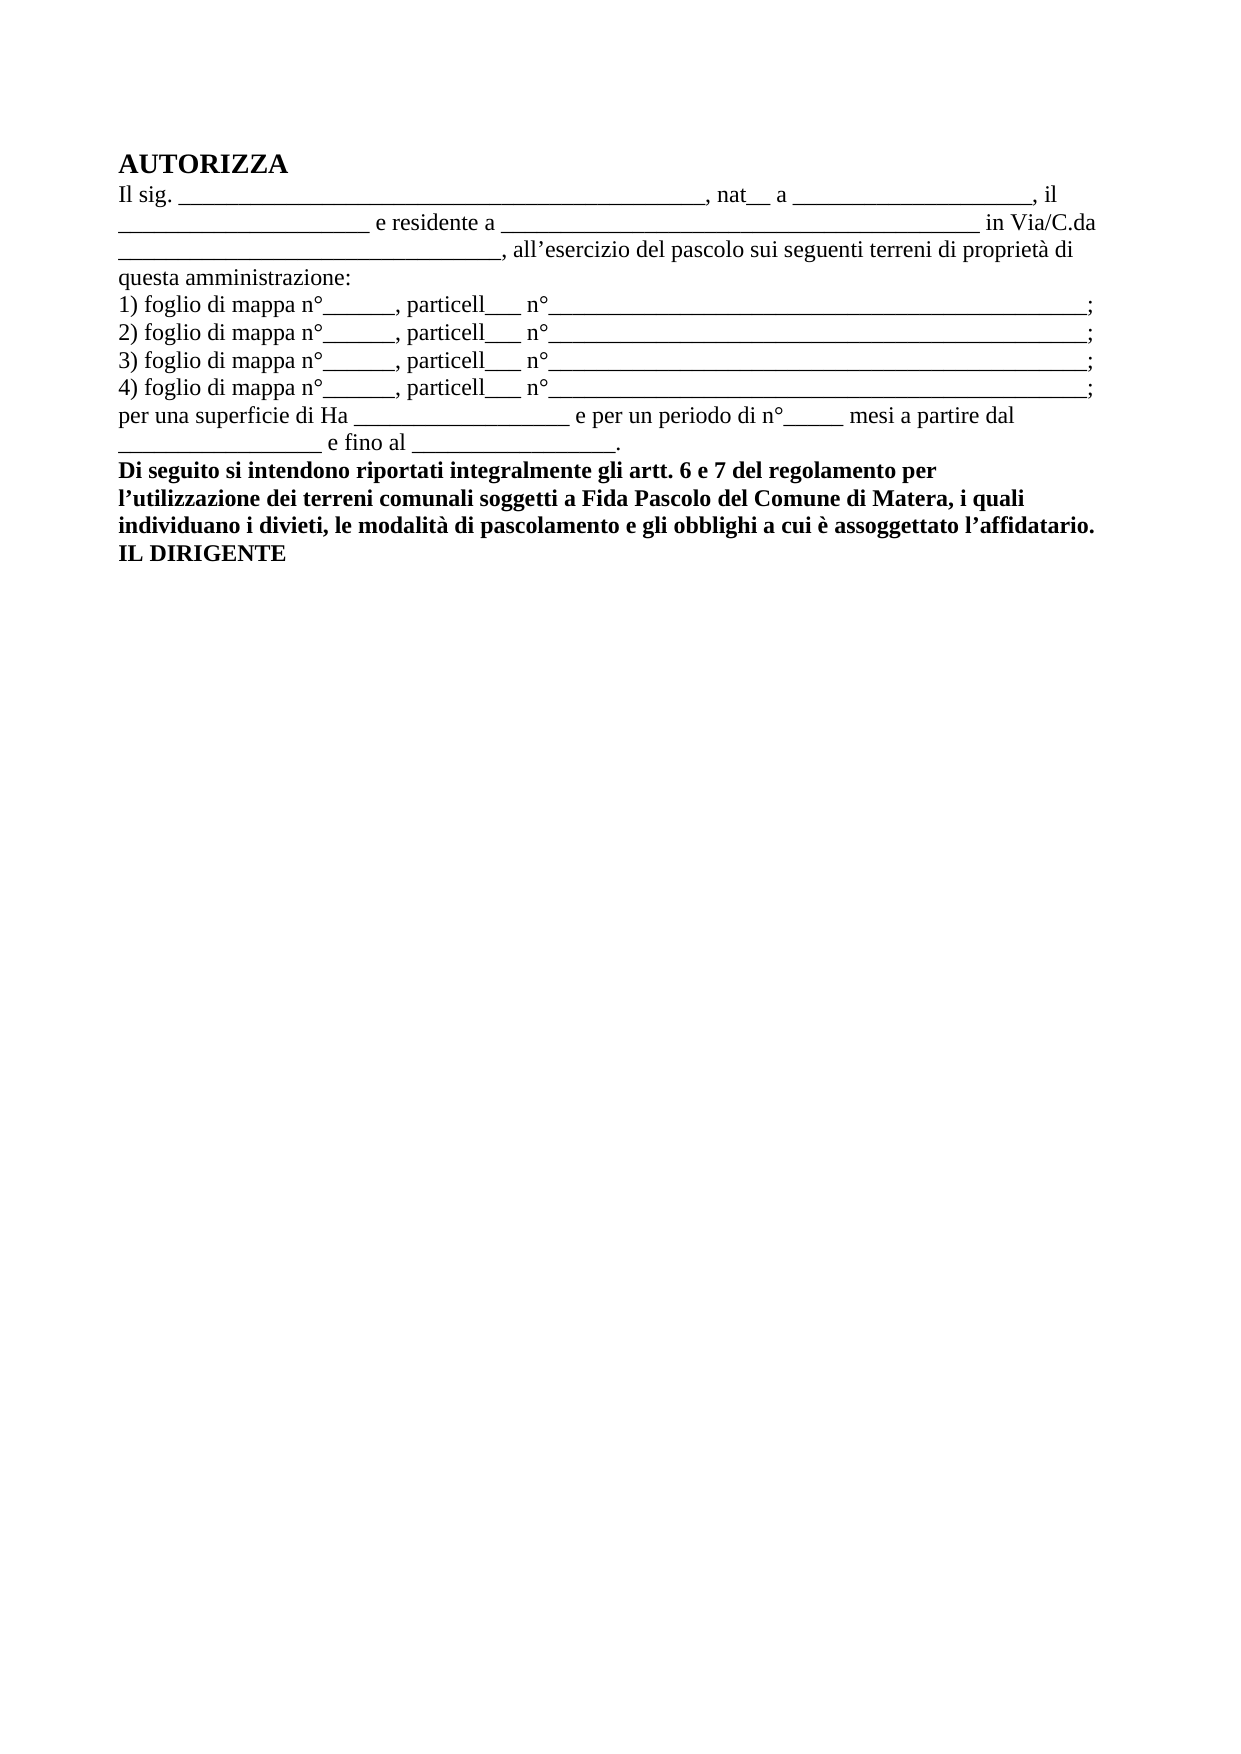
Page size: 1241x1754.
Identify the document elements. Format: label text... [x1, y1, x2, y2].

text IL DIRIGENTE [118, 539, 1122, 566]
text 2) foglio di mappa n°______, particell___ n°_____________________________________________; [118, 318, 1122, 346]
text _________________ e fino al _________________. [118, 428, 1122, 456]
text Il sig. ____________________________________________, nat__ a ____________________, il [118, 180, 1122, 208]
text 1) foglio di mappa n°______, particell___ n°_____________________________________________; [118, 290, 1122, 318]
text l’utilizzazione dei terreni comunali soggetti a Fida Pascolo del Comune di Matera, i quali [118, 484, 1122, 511]
text Di seguito si intendono riportati integralmente gli artt. 6 e 7 del regolamento per [118, 456, 1122, 484]
text questa amministrazione: [118, 263, 1122, 290]
text 4) foglio di mappa n°______, particell___ n°_____________________________________________; [118, 373, 1122, 401]
text individuano i divieti, le modalità di pascolamento e gli obblighi a cui è assoggettato l’affidatario. [118, 511, 1122, 539]
text AUTORIZZA [118, 148, 1122, 180]
text per una superficie di Ha __________________ e per un periodo di n°_____ mesi a partire dal [118, 401, 1122, 428]
text 3) foglio di mappa n°______, particell___ n°_____________________________________________; [118, 346, 1122, 373]
text ________________________________, all’esercizio del pascolo sui seguenti terreni di proprietà di [118, 235, 1122, 263]
text _____________________ e residente a ________________________________________ in Via/C.da [118, 208, 1122, 235]
